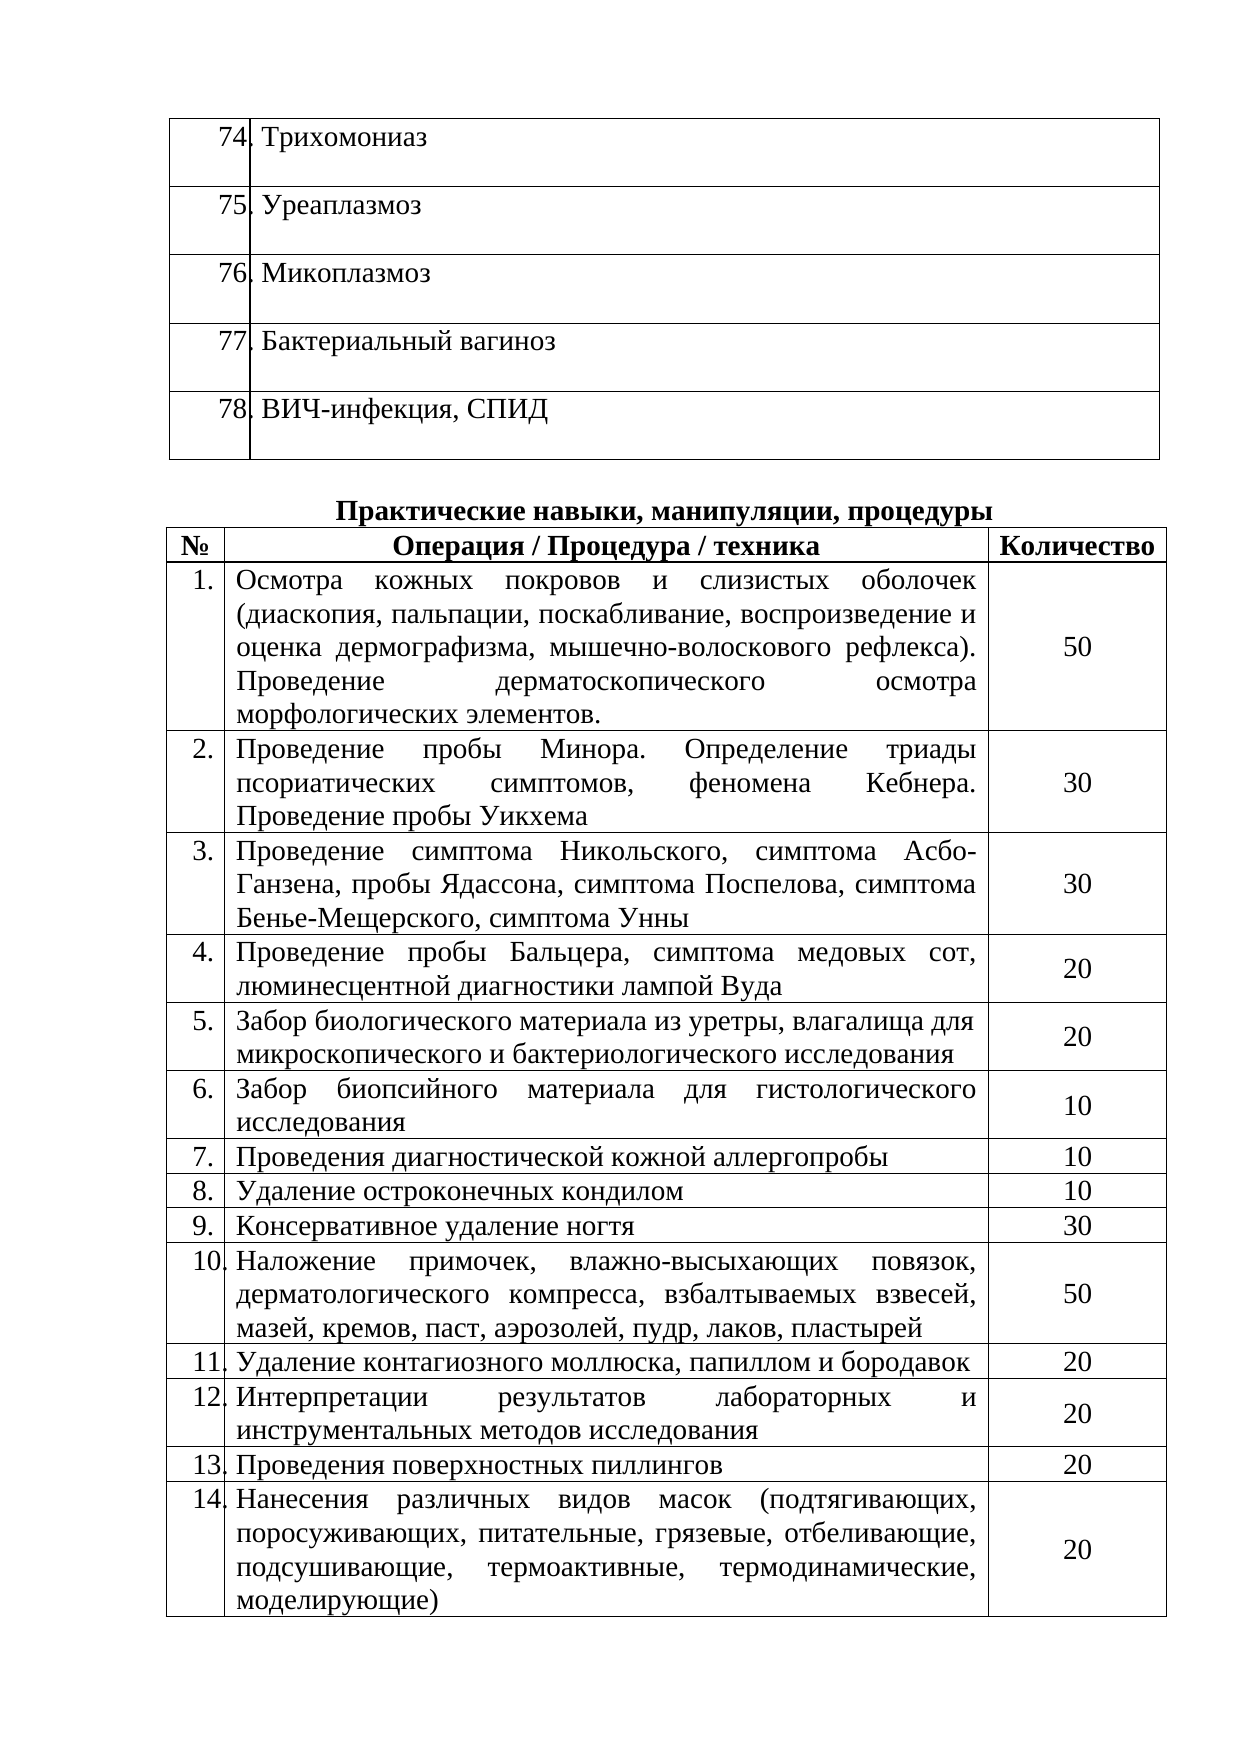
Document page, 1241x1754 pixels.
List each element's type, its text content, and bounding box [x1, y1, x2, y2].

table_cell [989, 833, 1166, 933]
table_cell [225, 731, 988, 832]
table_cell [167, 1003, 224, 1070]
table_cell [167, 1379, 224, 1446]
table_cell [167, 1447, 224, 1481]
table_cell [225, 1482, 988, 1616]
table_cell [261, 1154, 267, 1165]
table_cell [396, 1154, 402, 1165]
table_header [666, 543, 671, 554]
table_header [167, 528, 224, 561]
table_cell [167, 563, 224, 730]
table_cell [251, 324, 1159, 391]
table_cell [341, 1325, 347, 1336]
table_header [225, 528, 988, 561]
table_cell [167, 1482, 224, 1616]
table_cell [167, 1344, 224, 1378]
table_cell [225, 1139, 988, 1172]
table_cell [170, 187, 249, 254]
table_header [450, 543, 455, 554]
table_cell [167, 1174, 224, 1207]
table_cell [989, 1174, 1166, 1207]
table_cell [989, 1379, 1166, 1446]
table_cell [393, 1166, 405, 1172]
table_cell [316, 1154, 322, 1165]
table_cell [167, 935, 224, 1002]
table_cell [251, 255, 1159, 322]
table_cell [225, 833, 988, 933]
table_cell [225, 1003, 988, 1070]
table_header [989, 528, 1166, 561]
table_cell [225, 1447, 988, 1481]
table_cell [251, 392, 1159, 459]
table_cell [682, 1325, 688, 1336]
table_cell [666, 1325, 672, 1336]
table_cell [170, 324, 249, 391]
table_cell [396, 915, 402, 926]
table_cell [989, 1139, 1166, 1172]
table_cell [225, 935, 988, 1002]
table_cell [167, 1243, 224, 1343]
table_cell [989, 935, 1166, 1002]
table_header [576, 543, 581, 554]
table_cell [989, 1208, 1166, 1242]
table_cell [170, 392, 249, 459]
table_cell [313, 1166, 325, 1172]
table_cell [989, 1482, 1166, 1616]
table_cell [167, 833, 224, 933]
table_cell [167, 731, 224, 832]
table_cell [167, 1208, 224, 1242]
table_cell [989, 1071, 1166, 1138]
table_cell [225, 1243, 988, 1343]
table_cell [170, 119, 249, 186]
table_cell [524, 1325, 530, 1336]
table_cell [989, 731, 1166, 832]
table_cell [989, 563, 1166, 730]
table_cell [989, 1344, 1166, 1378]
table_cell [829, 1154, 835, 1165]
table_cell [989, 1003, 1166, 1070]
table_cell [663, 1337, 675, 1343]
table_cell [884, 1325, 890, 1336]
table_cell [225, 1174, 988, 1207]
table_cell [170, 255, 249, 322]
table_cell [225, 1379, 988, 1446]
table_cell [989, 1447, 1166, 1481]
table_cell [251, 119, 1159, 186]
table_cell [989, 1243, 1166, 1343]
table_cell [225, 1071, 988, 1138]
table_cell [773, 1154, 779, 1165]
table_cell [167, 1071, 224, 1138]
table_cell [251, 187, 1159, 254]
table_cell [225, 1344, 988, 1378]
text Практические навыки, манипуляции, процедуры [177, 493, 1152, 527]
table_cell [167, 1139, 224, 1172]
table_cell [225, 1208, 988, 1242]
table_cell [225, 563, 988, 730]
